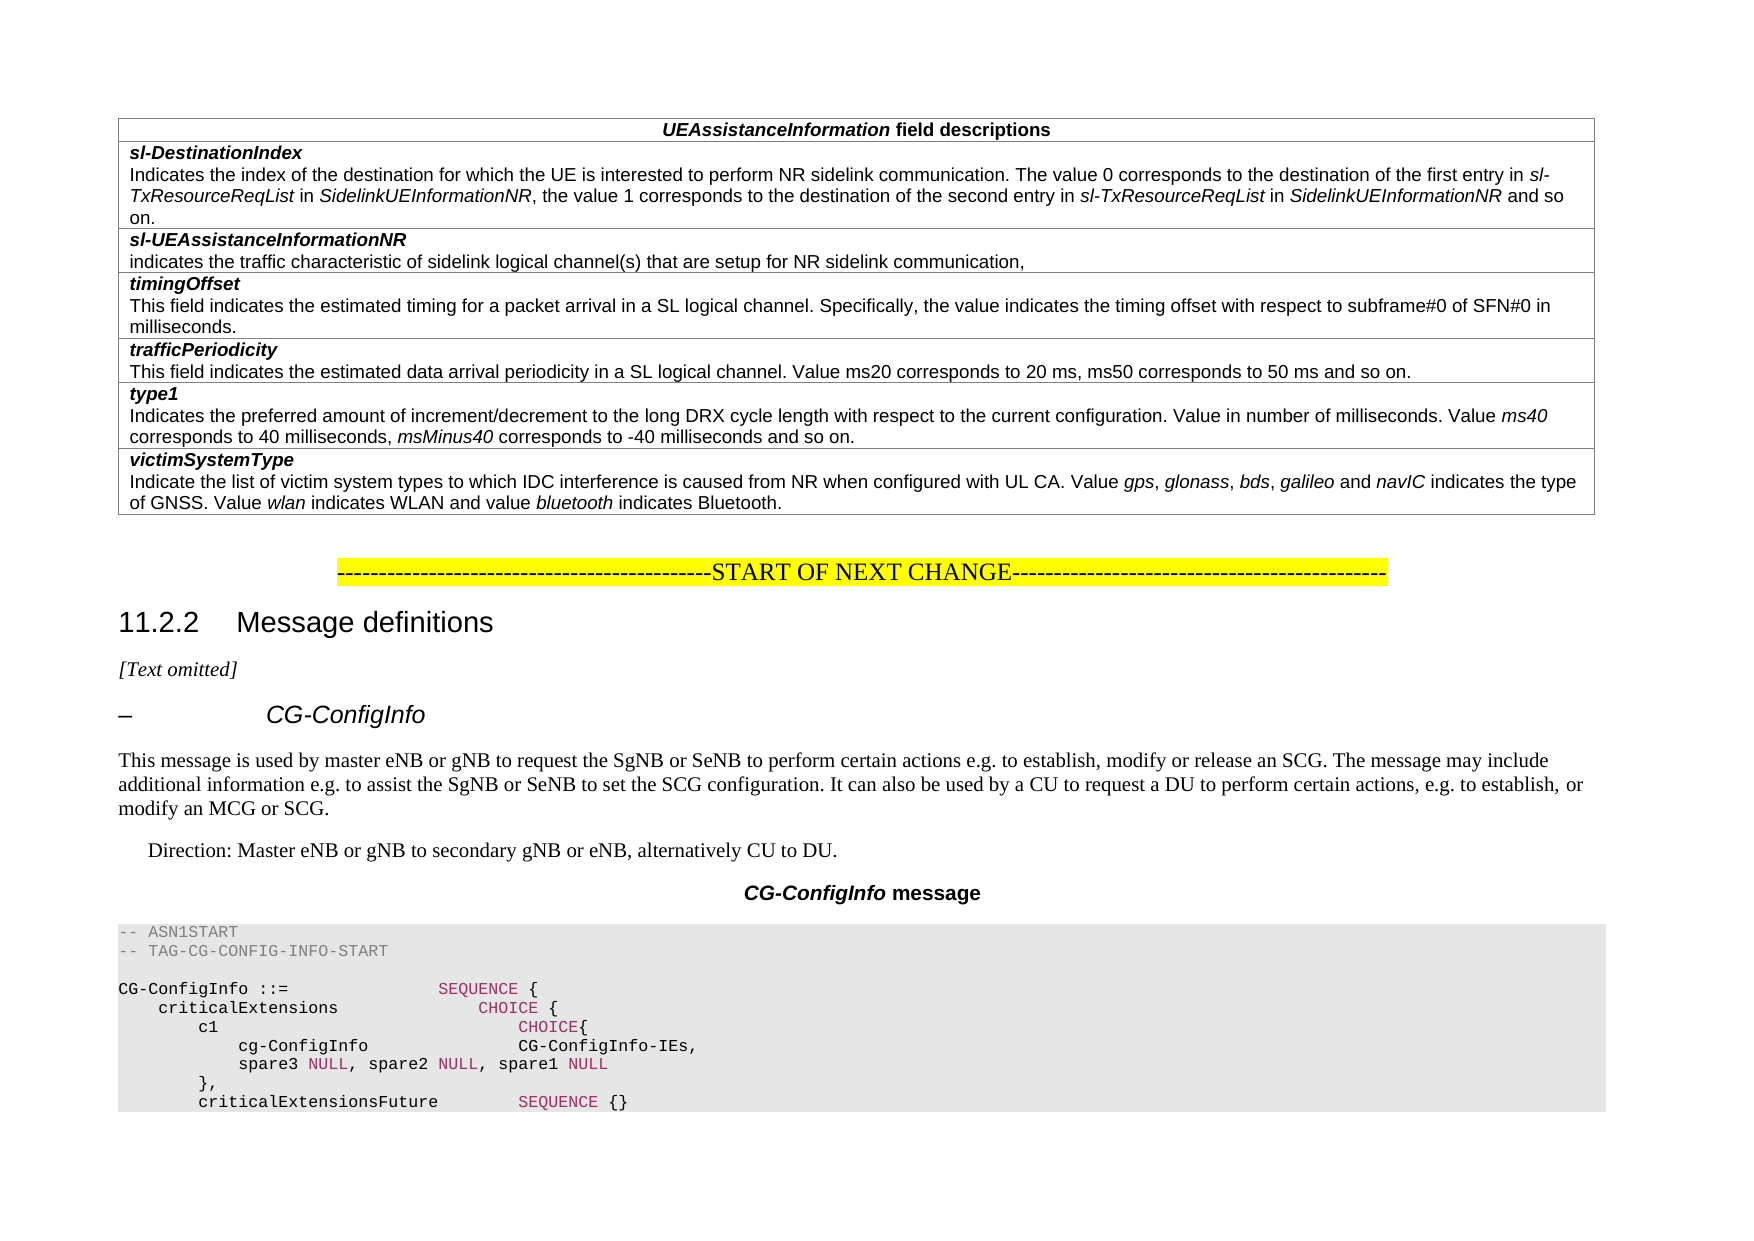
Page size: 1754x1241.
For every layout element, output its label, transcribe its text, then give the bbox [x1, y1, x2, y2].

table_cell timingOffset This field indicates the estimated timing for a packet arrival in a SL logical channel. Specifically, the value indicates the timing offset with respect to subframe#0 of SFN#0 in milliseconds. [119, 273, 1594, 338]
text CG-ConfigInfo message [118, 881, 1606, 905]
text -- ASN1START [118, 924, 1606, 943]
table_cell sl-UEAssistanceInformationNR indicates the traffic characteristic of sidelink logical channel(s) that are setup for NR sidelink communication, [119, 229, 1594, 272]
table_cell victimSystemType Indicate the list of victim system types to which IDC interference is caused from NR when configured with UL CA. Value gps, glonass, bds, galileo and navIC indicates the type of GNSS. Value wlan indicates WLAN and value bluetooth indicates Bluetooth. [119, 449, 1594, 513]
text Direction: Master eNB or gNB to secondary gNB or eNB, alternatively CU to DU. [148, 838, 1606, 862]
table_header UEAssistanceInformation field descriptions [119, 119, 1594, 141]
text This message is used by master eNB or gNB to request the SgNB or SeNB to perform certain actions e.g. to establish, modify or release an SCG. The message may include additional information e.g. to assist the SgNB or SeNB to set the SCG configuration. It can also be used by a CU to request a DU to perform certain actions, e.g. to establish, or modify an MCG or SCG. [118, 747, 1606, 820]
text c1 CHOICE{ [118, 1018, 1606, 1037]
table_cell type1 Indicates the preferred amount of increment/decrement to the long DRX cycle length with respect to the current configuration. Value in number of milliseconds. Value ms40 corresponds to 40 milliseconds, msMinus40 corresponds to -40 milliseconds and so on. [119, 383, 1594, 448]
text ---------------------------------------------START OF NEXT CHANGE--------------------------------------------- [118, 557, 1606, 586]
text CG-ConfigInfo ::= SEQUENCE { [118, 981, 1606, 999]
table_cell trafficPeriodicity This field indicates the estimated data arrival periodicity in a SL logical channel. Value ms20 corresponds to 20 ms, ms50 corresponds to 50 ms and so on. [119, 339, 1594, 382]
text – CG-ConfigInfo [118, 700, 1606, 729]
text }, [118, 1075, 1606, 1094]
text criticalExtensionsFuture SEQUENCE {} [118, 1094, 1606, 1112]
text [Text omitted] [118, 657, 1606, 681]
text criticalExtensions CHOICE { [118, 999, 1606, 1018]
text -- TAG-CG-CONFIG-INFO-START [118, 943, 1606, 962]
text cg-ConfigInfo CG-ConfigInfo-IEs, [118, 1037, 1606, 1056]
table_cell sl-DestinationIndex Indicates the index of the destination for which the UE is interested to perform NR sidelink communication. The value 0 corresponds to the destination of the first entry in sl-TxResourceReqList in SidelinkUEInformationNR, the value 1 corresponds to the destination of the second entry in sl-TxResourceReqList in SidelinkUEInformationNR and so on. [119, 142, 1594, 228]
subtitle 11.2.2 Message definitions [118, 605, 1606, 638]
text spare3 NULL, spare2 NULL, spare1 NULL [118, 1056, 1606, 1075]
